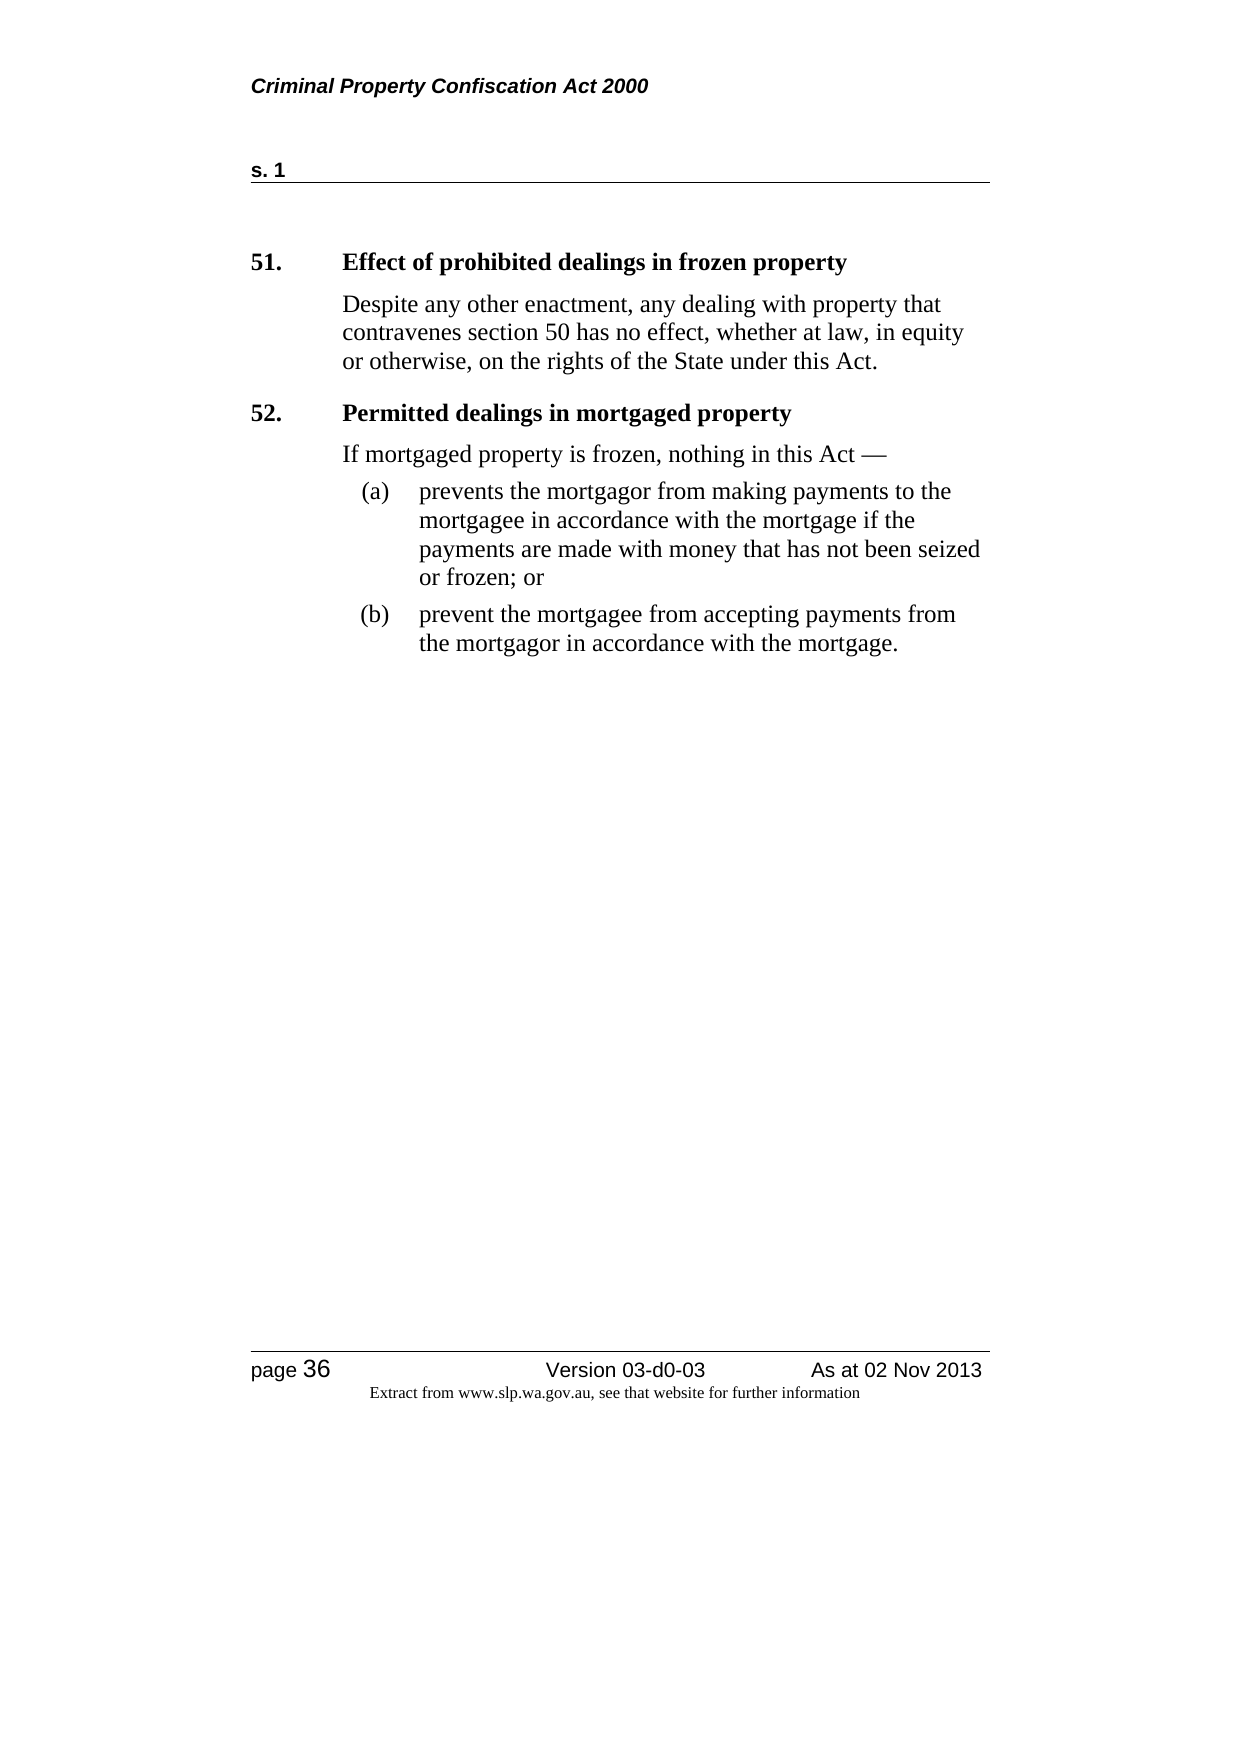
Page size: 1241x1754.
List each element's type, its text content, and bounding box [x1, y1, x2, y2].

text (b) prevent the mortgagee from accepting payments from the mortgagor in accordance with the mortgage. [251, 599, 990, 657]
subtitle 51. Effect of prohibited dealings in frozen property [251, 247, 990, 276]
subtitle 52. Permitted dealings in mortgaged property [251, 398, 990, 427]
text (a) prevents the mortgagor from making payments to the mortgagee in accordance with the mortgage if the payments are made with money that has not been seized or frozen; or [251, 476, 990, 591]
text If mortgaged property is frozen, nothing in this Act — [251, 439, 990, 468]
text Despite any other enactment, any dealing with property that contravenes section 50 has no effect, whether at law, in equity or otherwise, on the rights of the State under this Act. [251, 289, 990, 375]
